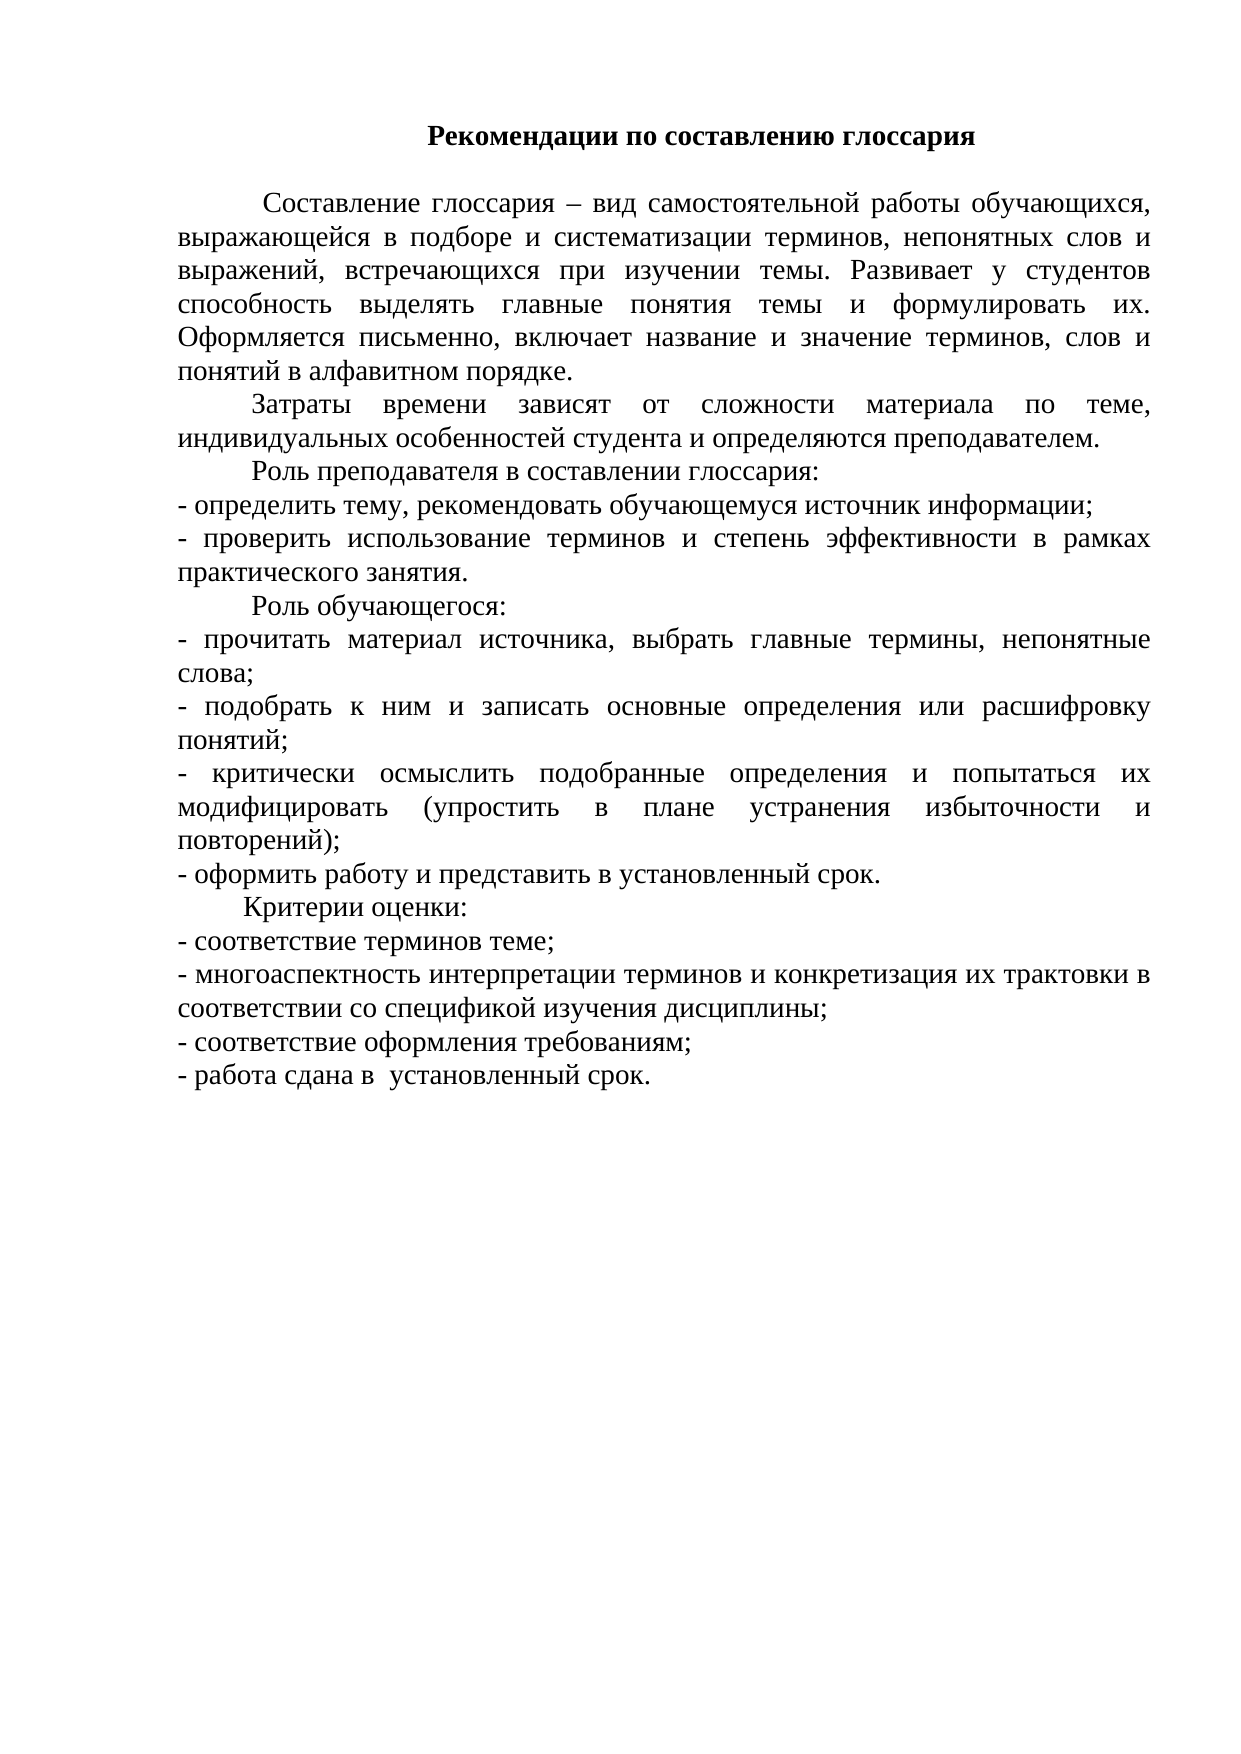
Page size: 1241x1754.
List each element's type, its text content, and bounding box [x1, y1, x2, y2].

text Критерии оценки: [177, 889, 1152, 923]
text - соответствие терминов теме; [177, 923, 1152, 957]
text - определить тему, рекомендовать обучающемуся источник информации; [177, 487, 1152, 521]
text - оформить работу и представить в установленный срок. [177, 856, 1152, 889]
text - проверить использование терминов и степень эффективности в рамках практического занятия. [177, 521, 1152, 588]
text - работа сдана в установленный срок. [177, 1057, 1152, 1091]
text - критически осмыслить подобранные определения и попытаться их модифицировать (упростить в плане устранения избыточности и повторений); [177, 755, 1152, 856]
text Затраты времени зависят от сложности материала по теме, индивидуальных особенностей студента и определяются преподавателем. [177, 386, 1152, 453]
text Роль преподавателя в составлении глоссария: [177, 453, 1152, 487]
text - прочитать материал источника, выбрать главные термины, непонятные слова; [177, 621, 1152, 688]
text Составление глоссария – вид самостоятельной работы обучающихся, выражающейся в подборе и систематизации терминов, непонятных слов и выражений, встречающихся при изучении темы. Развивает у студентов способность выделять главные понятия темы и формулировать их. Оформляется письменно, включает название и значение терминов, слов и понятий в алфавитном порядке. [177, 185, 1152, 386]
text - многоаспектность интерпретации терминов и конкретизация их трактовки в соответствии со спецификой изучения дисциплины; [177, 957, 1152, 1024]
text - соответствие оформления требованиям; [177, 1024, 1152, 1057]
text Роль обучающегося: [177, 588, 1152, 621]
text Рекомендации по составлению глоссария [177, 118, 1152, 152]
text - подобрать к ним и записать основные определения или расшифровку понятий; [177, 688, 1152, 755]
